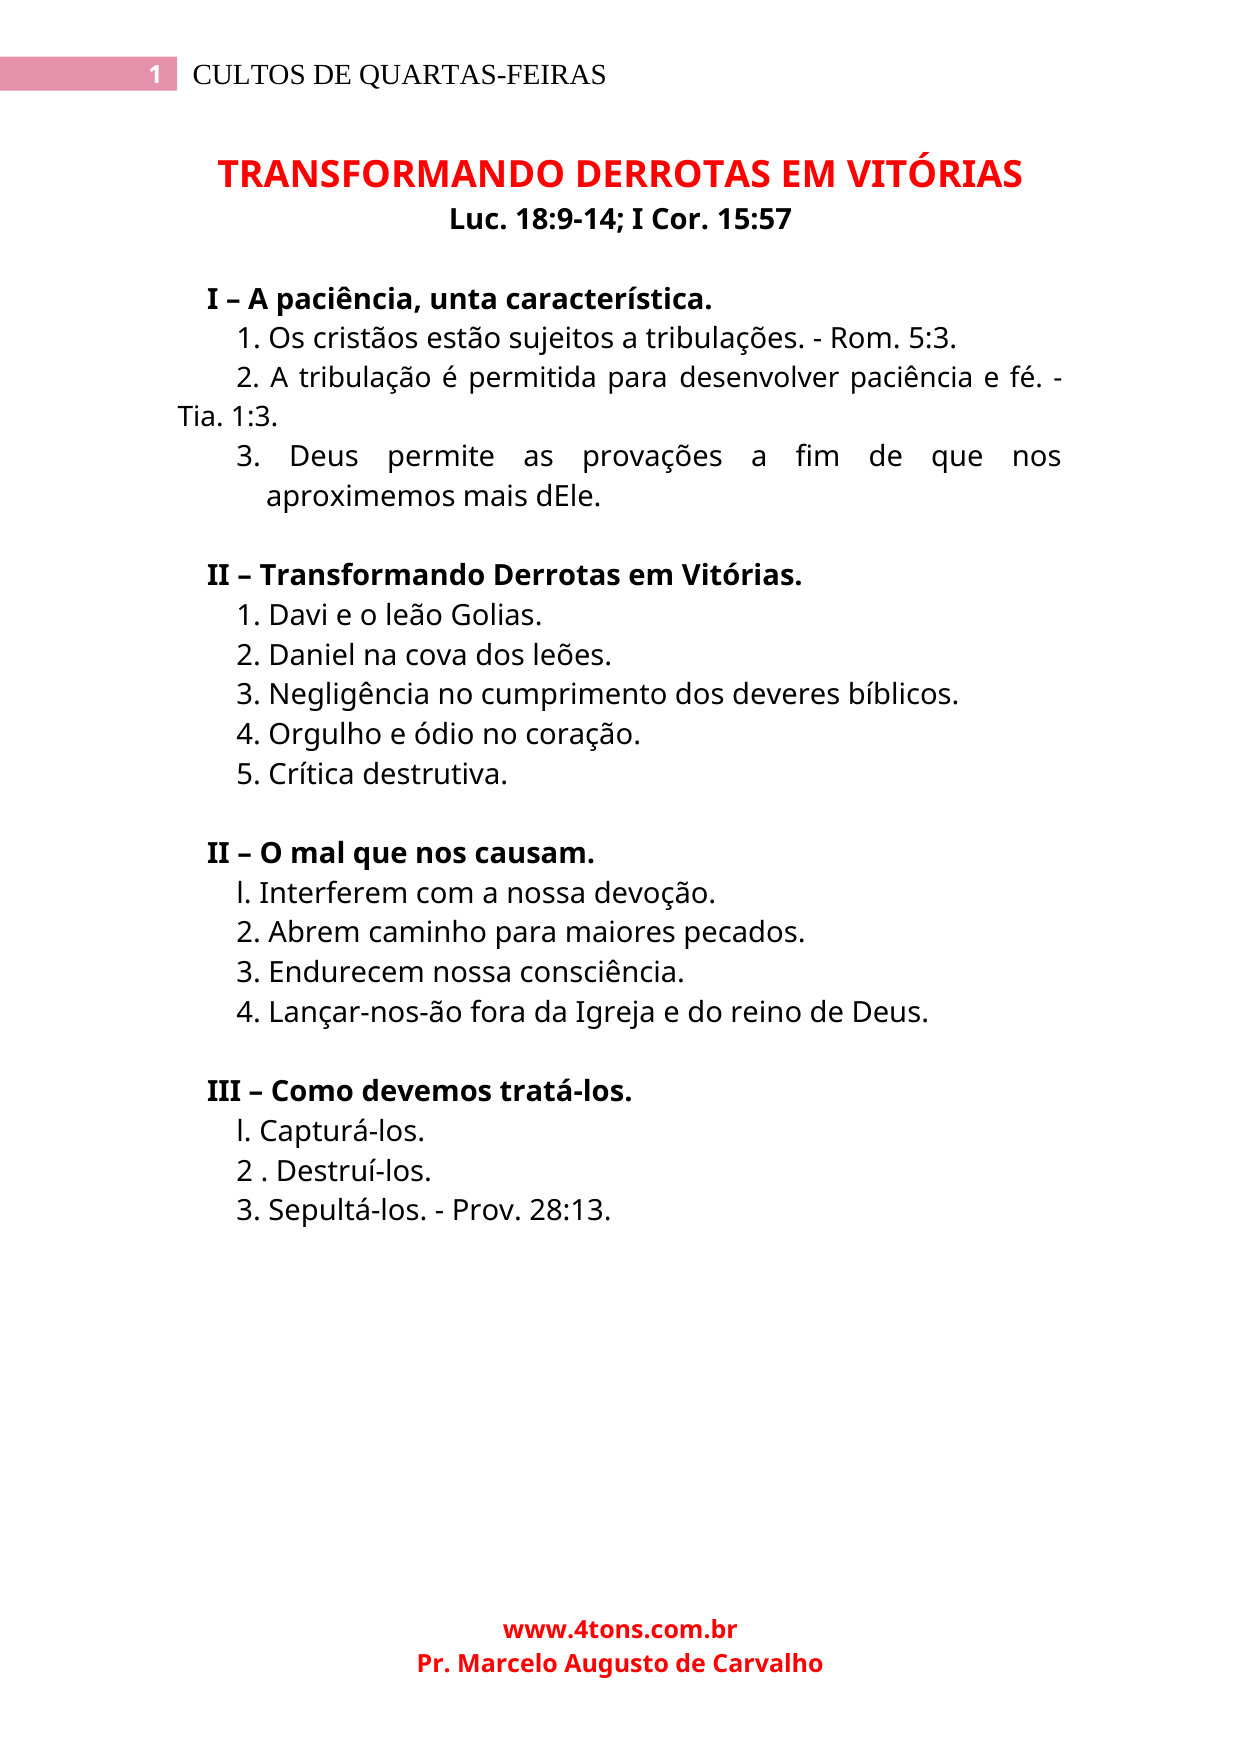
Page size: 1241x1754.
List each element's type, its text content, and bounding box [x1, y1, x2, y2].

text Luc. 18:9-14; I Cor. 15:57 [177, 199, 1063, 238]
text 1. Davi e o leão Golias. [177, 594, 1063, 634]
text 4. Orgulho e ódio no coração. [177, 713, 1063, 753]
text 2. Abrem caminho para maiores pecados. [177, 912, 1063, 951]
text l. Interferem com a nossa devoção. [177, 872, 1063, 912]
text 3. Sepultá-los. - Prov. 28:13. [177, 1189, 1063, 1229]
text 2. Daniel na cova dos leões. [177, 634, 1063, 673]
text 5. Crítica destrutiva. [177, 753, 1063, 793]
text l. Capturá-los. [177, 1110, 1063, 1150]
text 3. Endurecem nossa consciência. [177, 951, 1063, 991]
text II – Transformando Derrotas em Vitórias. [177, 554, 1063, 594]
text 4. Lançar-nos-ão fora da Igreja e do reino de Deus. [177, 991, 1063, 1031]
text 3. Deus permite as provações a fim de que nos aproximemos mais dEle. [236, 435, 1063, 515]
text I – A paciência, unta característica. [177, 278, 1063, 318]
text III – Como devemos tratá-los. [177, 1070, 1063, 1110]
text 2. A tribulação é permitida para desenvolver paciência e fé. - Tia. 1:3. [177, 357, 1063, 435]
text II – O mal que nos causam. [177, 832, 1063, 872]
text 3. Negligência no cumprimento dos deveres bíblicos. [177, 673, 1063, 713]
text 2 . Destruí-los. [177, 1150, 1063, 1189]
text TRANSFORMANDO DERROTAS EM VITÓRIAS [177, 148, 1063, 199]
text 1. Os cristãos estão sujeitos a tribulações. - Rom. 5:3. [177, 318, 1063, 357]
